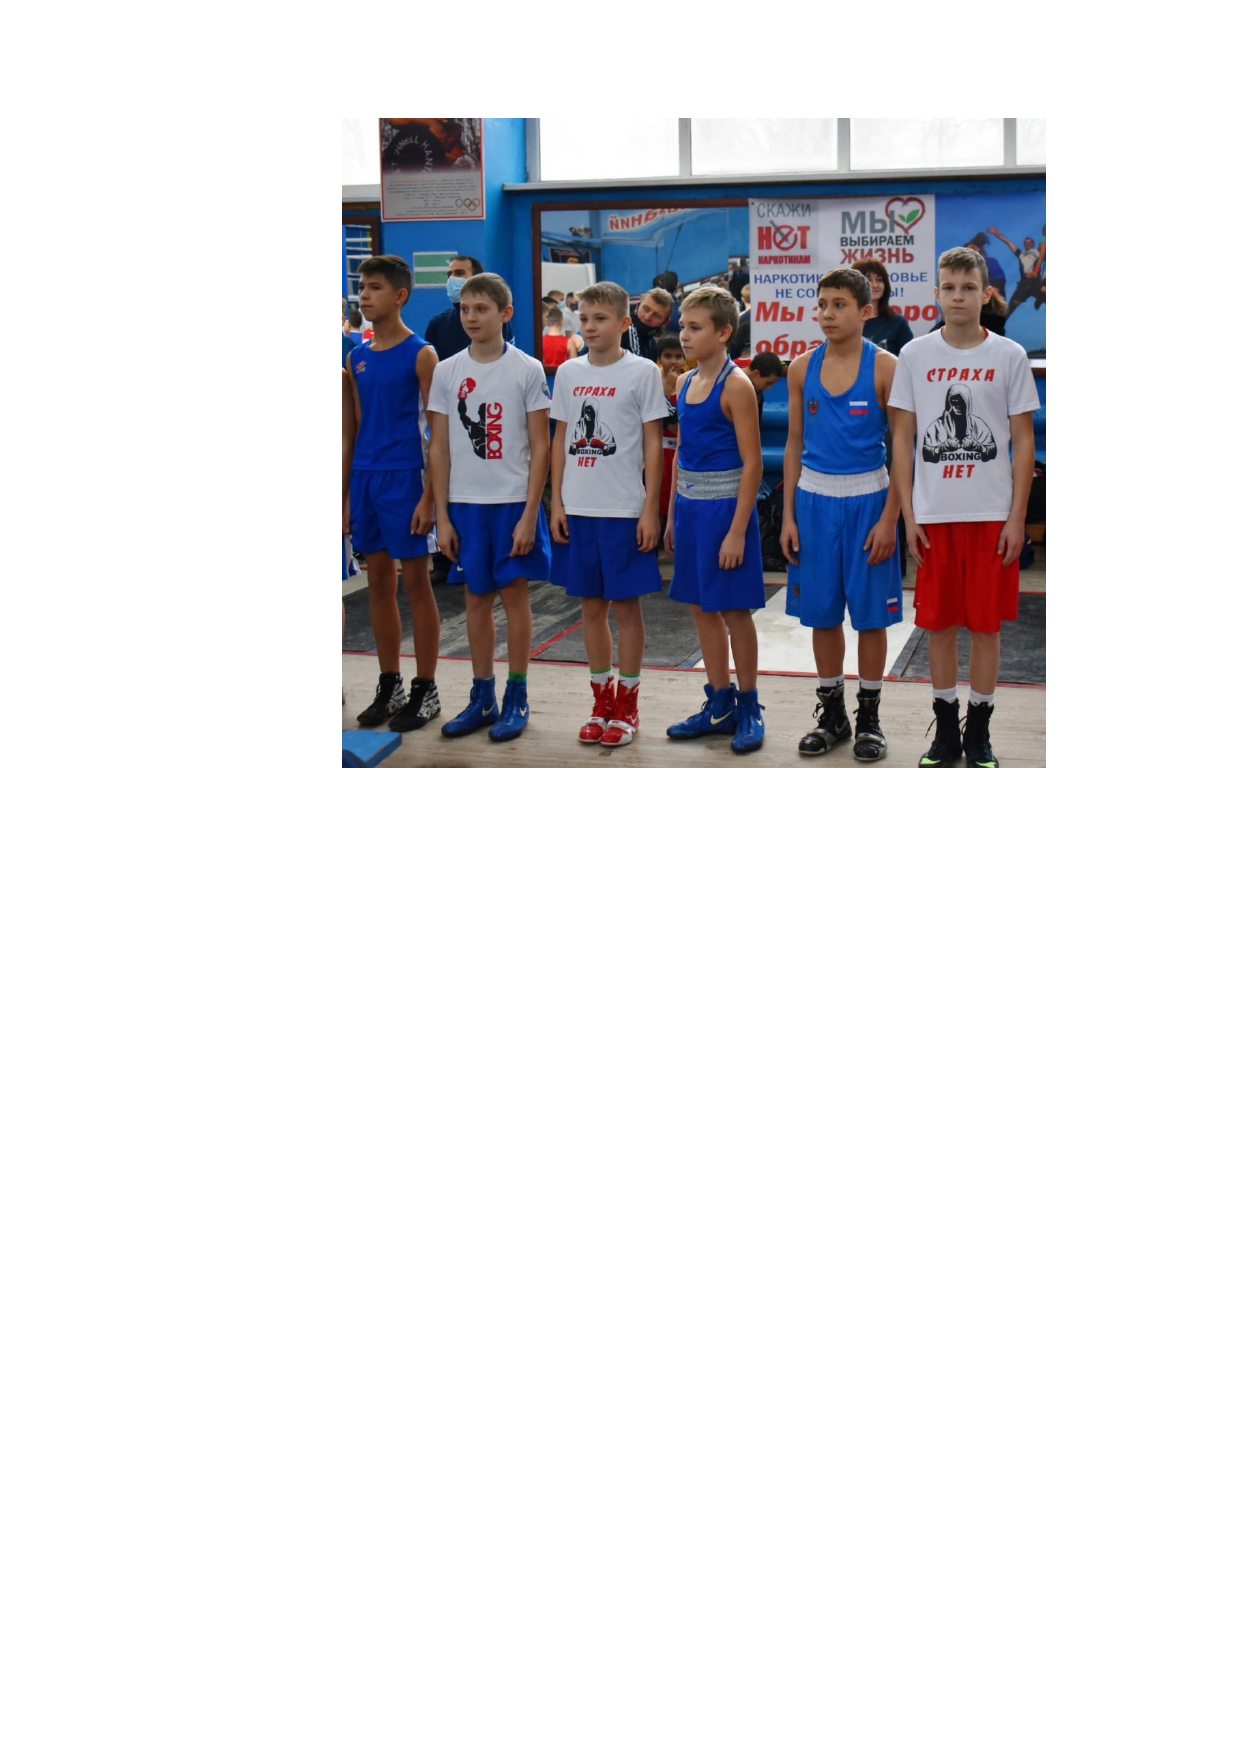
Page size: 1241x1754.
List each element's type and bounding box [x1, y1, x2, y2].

picture [342, 118, 1046, 768]
